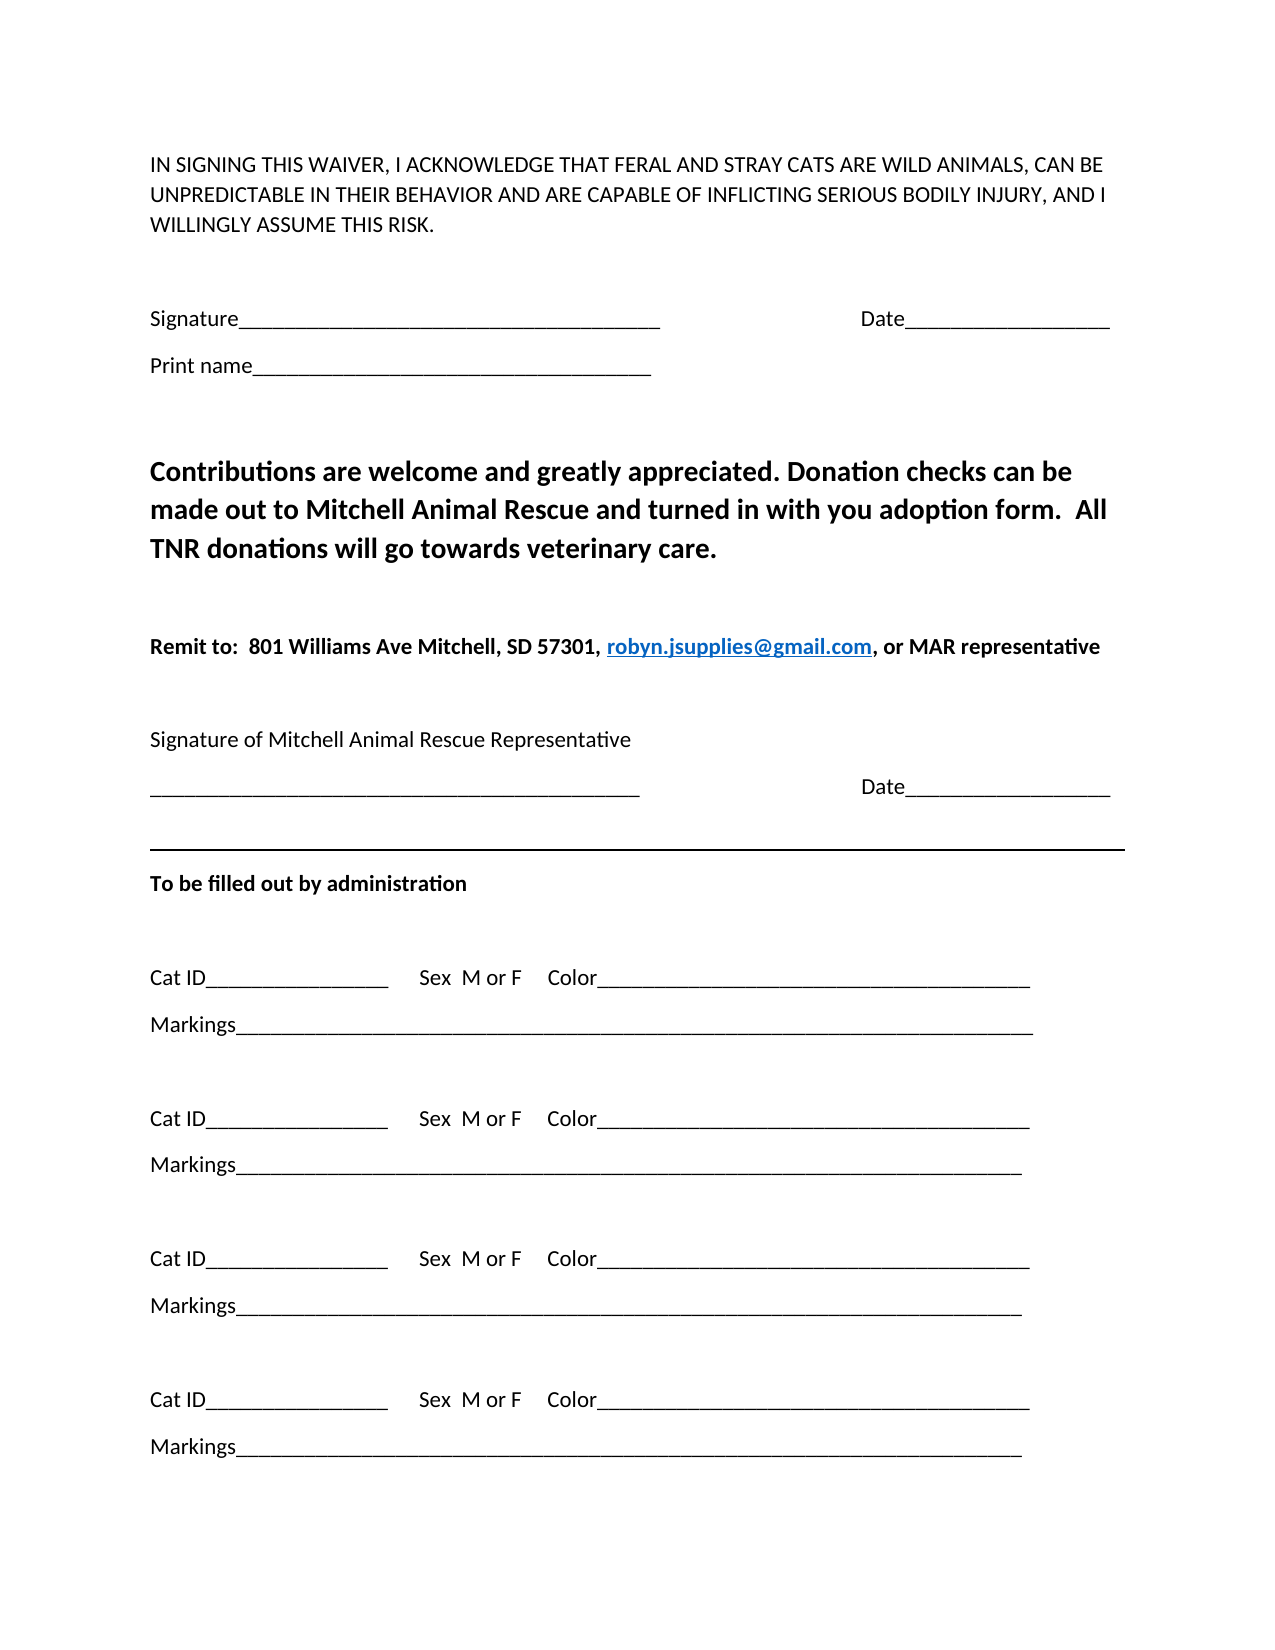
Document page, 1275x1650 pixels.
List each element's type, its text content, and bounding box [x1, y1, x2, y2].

text Cat ID________________ Sex M or F Color______________________________________ [150, 1104, 1125, 1132]
text IN SIGNING THIS WAIVER, I ACKNOWLEDGE THAT FERAL AND STRAY CATS ARE WILD ANIMALS, CAN BE UNPREDICTABLE IN THEIR BEHAVIOR AND ARE CAPABLE OF INFLICTING SERIOUS BODILY INJURY, AND I WILLINGLY ASSUME THIS RISK. [150, 150, 1125, 238]
text Markings_____________________________________________________________________ [150, 1151, 1125, 1179]
text Remit to: 801 Williams Ave Mitchell, SD 57301, robyn.jsupplies@gmail.com, or MAR representative [150, 632, 1125, 660]
text Markings_____________________________________________________________________ [150, 1432, 1125, 1460]
text ___________________________________________ Date__________________ [150, 772, 1125, 801]
text Contributions are welcome and greatly appreciated. Donation checks can be made out to Mitchell Animal Rescue and turned in with you adoption form. All TNR donations will go towards veterinary care. [150, 453, 1125, 566]
text Signature of Mitchell Animal Rescue Representative [150, 726, 1125, 754]
text Signature_____________________________________ Date__________________ [150, 304, 1125, 332]
text Markings_____________________________________________________________________ [150, 1291, 1125, 1319]
text Cat ID________________ Sex M or F Color______________________________________ [150, 1244, 1125, 1272]
text To be filled out by administration [150, 869, 1125, 897]
text Markings______________________________________________________________________ [150, 1010, 1125, 1038]
text Cat ID________________ Sex M or F Color______________________________________ [150, 1385, 1125, 1413]
text Cat ID________________ Sex M or F Color______________________________________ [150, 963, 1125, 991]
text Print name___________________________________ [150, 351, 1125, 379]
